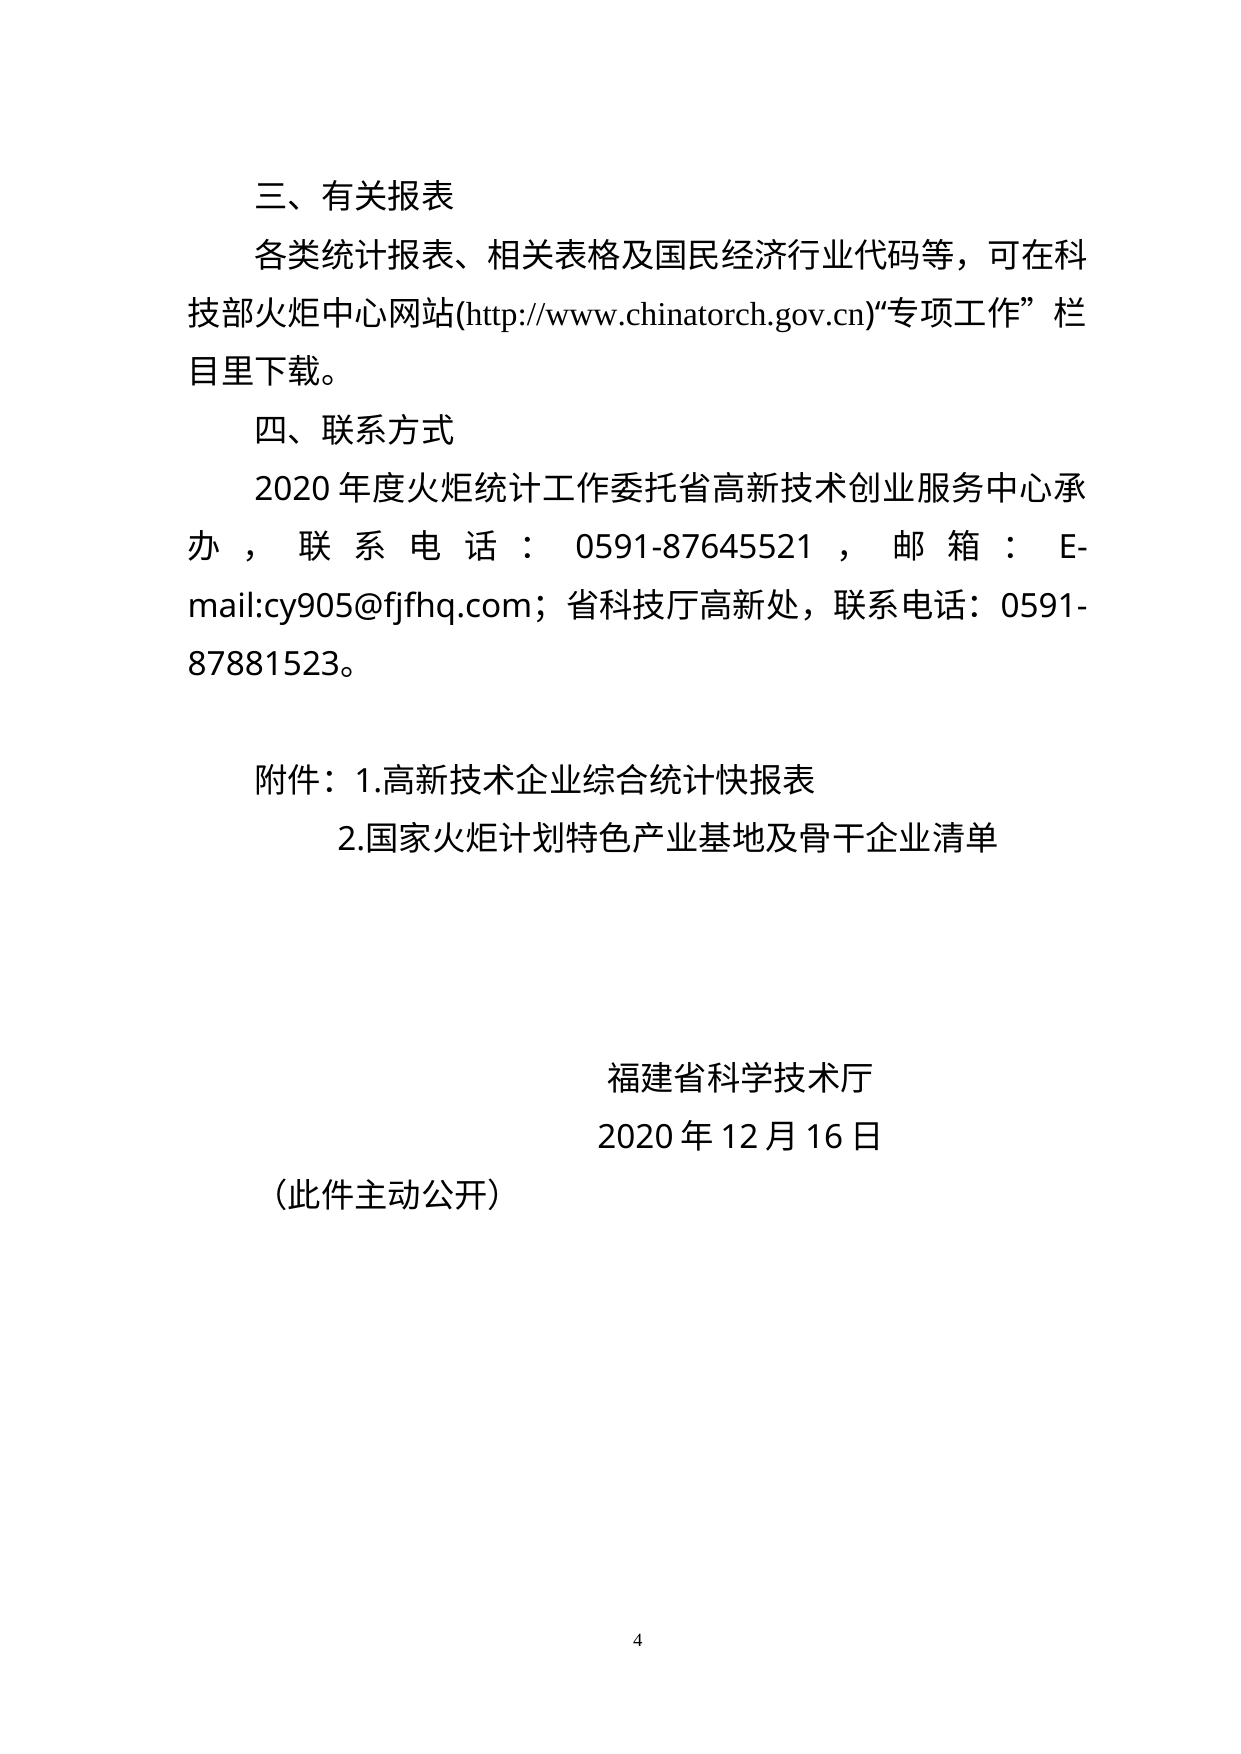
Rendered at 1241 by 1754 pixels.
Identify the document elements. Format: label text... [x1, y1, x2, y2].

text 福建省科学技术厅 [187, 1044, 1087, 1102]
list 联系方式 [187, 395, 1087, 454]
text 各类统计报表、相关表格及国民经济行业代码等，可在科技部火炬中心网站(http://www.chinatorch.gov.cn)“专项工作”栏目里下载。 [187, 220, 1087, 395]
text 2020年度火炬统计工作委托省高新技术创业服务中心承办，联系电话：0591-87645521，邮箱：E-mail:cy905@fjfhq.com；省科技厅高新处，联系电话：0591-87881523。 [187, 454, 1087, 687]
text 2.国家火炬计划特色产业基地及骨干企业清单 [187, 804, 1087, 869]
text 三、有关报表 [187, 162, 1087, 220]
text 2020年12月16日 [187, 1102, 1087, 1160]
text 附件：1.高新技术企业综合统计快报表 [187, 745, 1087, 804]
text （此件主动公开） [187, 1160, 1087, 1219]
